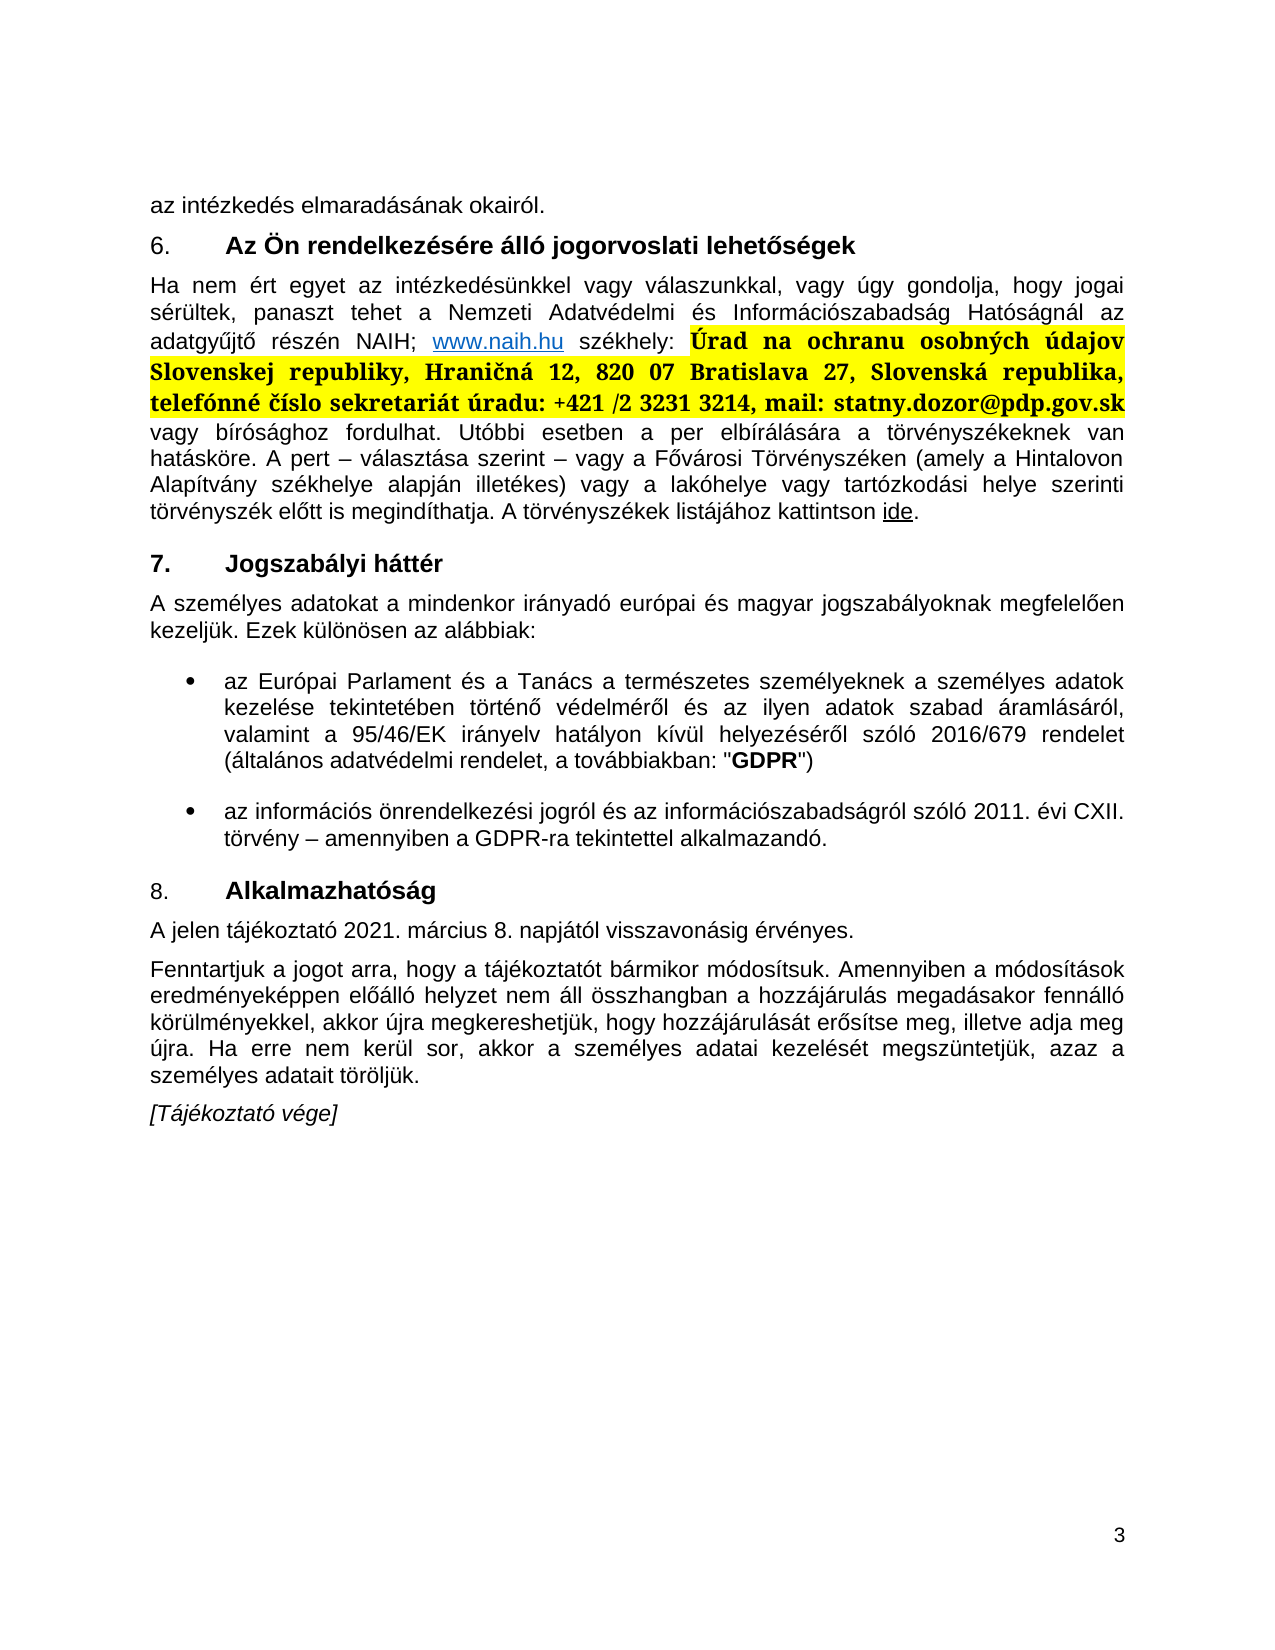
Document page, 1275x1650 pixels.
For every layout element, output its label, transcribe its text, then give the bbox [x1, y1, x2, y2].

subtitle Jogszabályi háttér [150, 549, 1125, 578]
subtitle Az Ön rendelkezésére álló jogorvoslati lehetőségek [150, 231, 1125, 259]
subtitle Alkalmazhatóság [150, 876, 1125, 905]
text Fenntartjuk a jogot arra, hogy a tájékoztatót bármikor módosítsuk. Amennyiben a módosítások eredményeképpen előálló helyzet nem áll összhangban a hozzájárulás megadásakor fennálló körülményekkel, akkor újra megkereshetjük, hogy hozzájárulását erősítse meg, illetve adja meg újra. Ha erre nem kerül sor, akkor a személyes adatai kezelését megszüntetjük, azaz a személyes adatait töröljük. [150, 956, 1125, 1088]
subtitle Ha nem ért egyet az intézkedésünkkel vagy válaszunkkal, vagy úgy gondolja, hogy jogai sérültek, panaszt tehet a Nemzeti Adatvédelmi és Információszabadság Hatóságnál az adatgyűjtő részén NAIH; www.naih.hu székhely: Úrad na ochranu osobných údajov Slovenskej republiky, Hraničná 12, 820 07 Bratislava 27, Slovenská republika, telefónné číslo sekretariát úradu: +421 /2 3231 3214, mail: statny.dozor@pdp.gov.sk vagy bírósághoz fordulhat. Utóbbi esetben a per elbírálására a törvényszékeknek van hatásköre. A pert – választása szerint – vagy a Fővárosi Törvényszéken (amely a Hintalovon Alapítvány székhelye alapján illetékes) vagy a lakóhelye vagy tartózkodási helye szerinti törvényszék előtt is megindíthatja. A törvényszékek listájához kattintson ide. [150, 418, 1125, 524]
text A jelen tájékoztató 2021. március 8. napjától visszavonásig érvényes. [150, 917, 1125, 944]
subtitle A személyes adatokat a mindenkor irányadó európai és magyar jogszabályoknak megfelelően kezeljük. Ezek különösen az alábbiak: [150, 590, 1125, 643]
text [Tájékoztató vége] [150, 1100, 1125, 1127]
subtitle Ha nem ért egyet az intézkedésünkkel vagy válaszunkkal, vagy úgy gondolja, hogy jogai sérültek, panaszt tehet a Nemzeti Adatvédelmi és Információszabadság Hatóságnál az adatgyűjtő részén NAIH; www.naih.hu székhely: Úrad na ochranu osobných údajov Slovenskej republiky, Hraničná 12, 820 07 Bratislava 27, Slovenská republika, telefónné číslo sekretariát úradu: +421 /2 3231 3214, mail: statny.dozor@pdp.gov.sk vagy bírósághoz fordulhat. Utóbbi esetben a per elbírálására a törvényszékeknek van hatásköre. A pert – választása szerint – vagy a Fővárosi Törvényszéken (amely a Hintalovon Alapítvány székhelye alapján illetékes) vagy a lakóhelye vagy tartózkodási helye szerinti törvényszék előtt is megindíthatja. A törvényszékek listájához kattintson ide. [150, 272, 1125, 356]
subtitle az információs önrendelkezési jogról és az információszabadságról szóló 2011. évi CXII. törvény – amennyiben a GDPR-ra tekintettel alkalmazandó. [186, 798, 1125, 851]
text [150, 192, 1125, 218]
subtitle az Európai Parlament és a Tanács a természetes személyeknek a személyes adatok kezelése tekintetében történő védelméről és az ilyen adatok szabad áramlásáról, valamint a 95/46/EK irányelv hatályon kívül helyezéséről szóló 2016/679 rendelet (általános adatvédelmi rendelet, a továbbiakban: "GDPR") [186, 668, 1125, 773]
